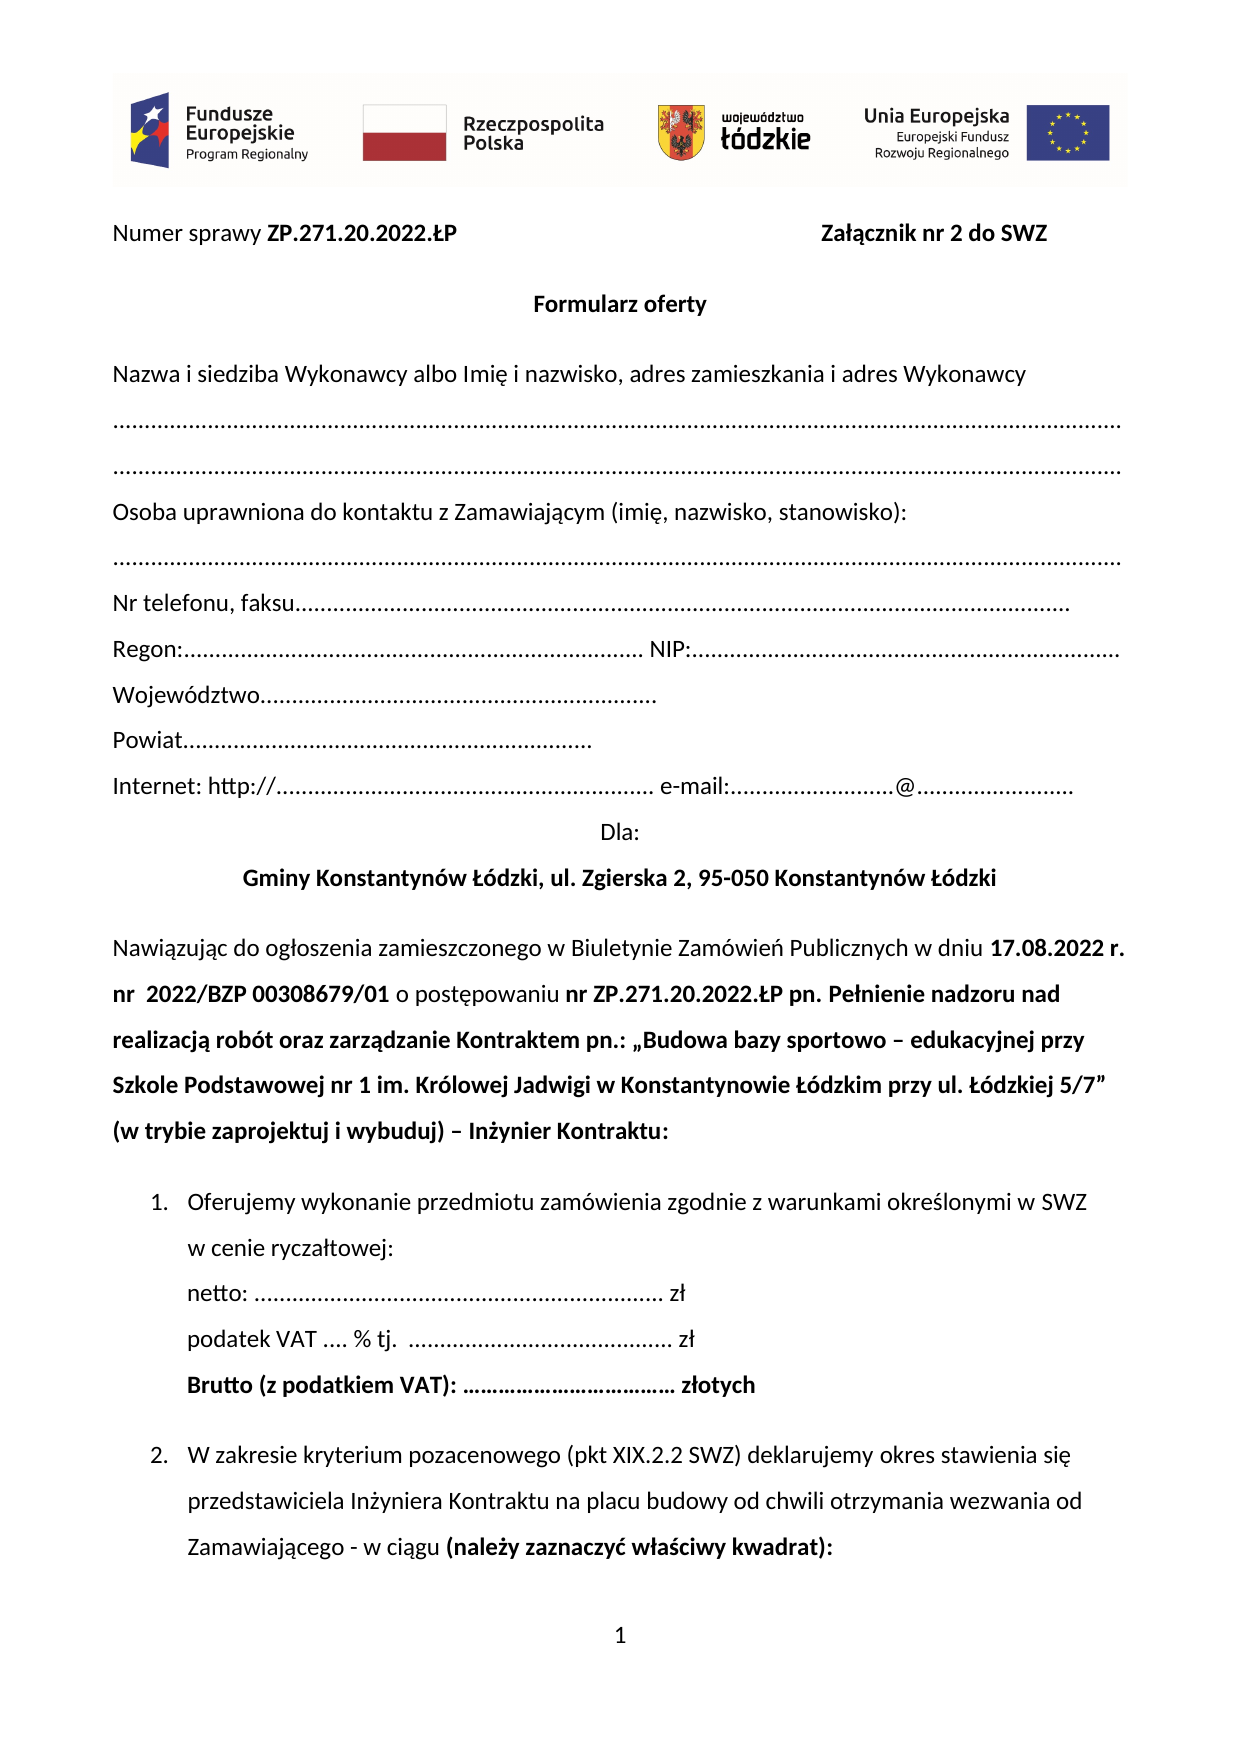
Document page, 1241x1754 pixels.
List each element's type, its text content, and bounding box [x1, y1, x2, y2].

text netto: ................................................................. zł [187, 1277, 1128, 1308]
subtitle Formularz oferty [112, 288, 1128, 318]
text Internet: http://............................................................ e-mail:..........................@......................... [112, 770, 1128, 801]
text Dla: [112, 816, 1128, 846]
text Nazwa i siedziba Wykonawcy albo Imię i nazwisko, adres zamieszkania i adres Wykonawcy [112, 359, 1128, 389]
text Brutto (z podatkiem VAT): ……………………………… złotych [187, 1369, 1128, 1399]
list Oferujemy wykonanie przedmiotu zamówienia zgodnie z warunkami określonymi w SWZ w cenie ryczałtowej: [150, 1186, 1128, 1262]
text Numer sprawy ZP.271.20.2022.ŁP Załącznik nr 2 do SWZ [112, 217, 1128, 248]
text Gminy Konstantynów Łódzki, ul. Zgierska 2, 95-050 Konstantynów Łódzki [112, 862, 1128, 892]
text ................................................................................................................................................................Nr telefonu, faksu........................................................................................................................... [112, 542, 1128, 618]
text Regon:......................................................................... NIP:.................................................................... [112, 633, 1128, 663]
text Województwo............................................................... Powiat................................................................. [112, 679, 1128, 755]
text ................................................................................................................................................................................................................................................................................................................................Osoba uprawniona do kontaktu z Zamawiającym (imię, nazwisko, stanowisko): [112, 404, 1128, 526]
text Nawiązując do ogłoszenia zamieszczonego w Biuletynie Zamówień Publicznych w dniu 17.08.2022 r. nr 2022/BZP 00308679/01 o postępowaniu nr ZP.271.20.2022.ŁP pn. Pełnienie nadzoru nad realizacją robót oraz zarządzanie Kontraktem pn.: „Budowa bazy sportowo – edukacyjnej przy Szkole Podstawowej nr 1 im. Królowej Jadwigi w Konstantynowie Łódzkim przy ul. Łódzkiej 5/7” (w trybie zaprojektuj i wybuduj) – Inżynier Kontraktu: [112, 932, 1128, 1146]
list W zakresie kryterium pozacenowego (pkt XIX.2.2 SWZ) deklarujemy okres stawienia się przedstawiciela Inżyniera Kontraktu na placu budowy od chwili otrzymania wezwania od Zamawiającego - w ciągu (należy zaznaczyć właściwy kwadrat): [150, 1440, 1128, 1562]
picture [112, 73, 1128, 187]
text podatek VAT .... % tj. .......................................... zł [187, 1323, 1128, 1354]
